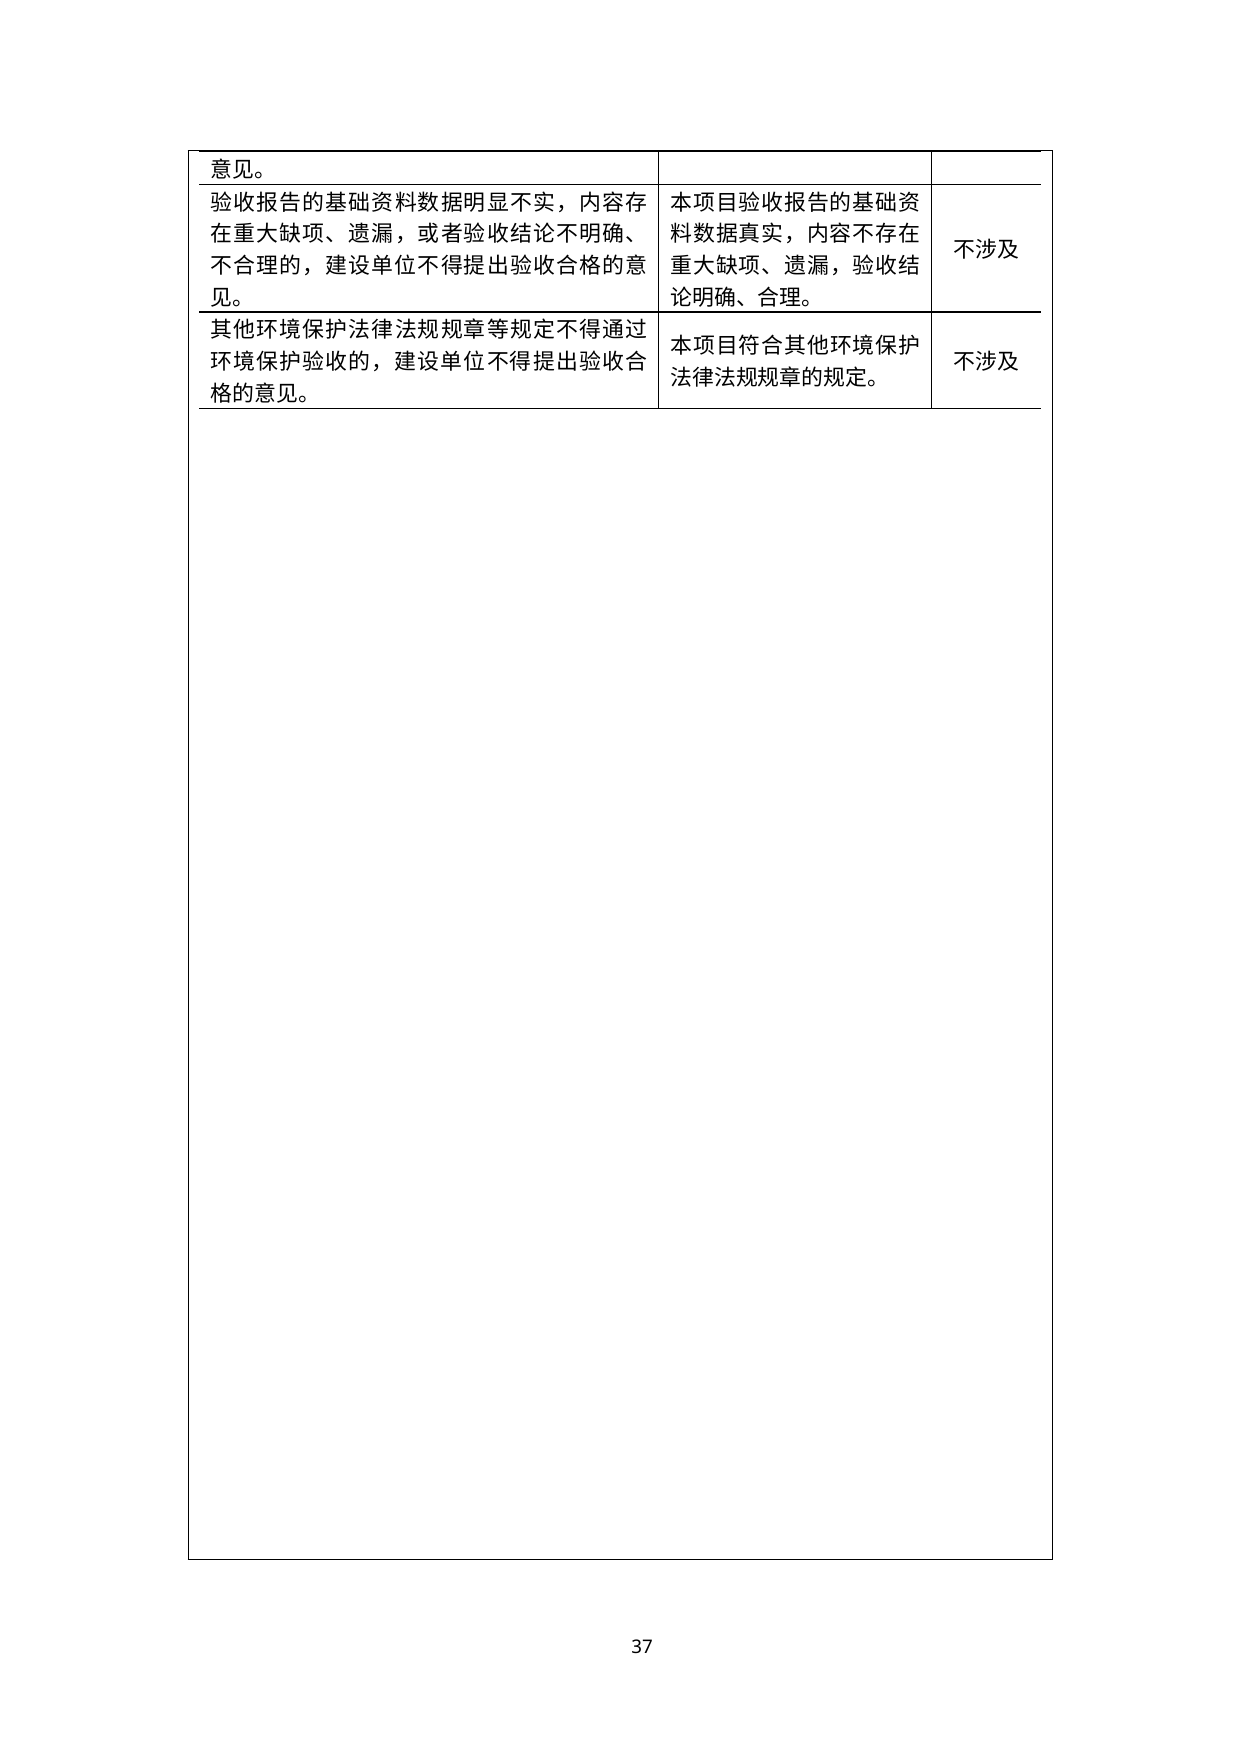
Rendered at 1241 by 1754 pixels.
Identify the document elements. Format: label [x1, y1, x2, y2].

table_header [189, 151, 1052, 1558]
